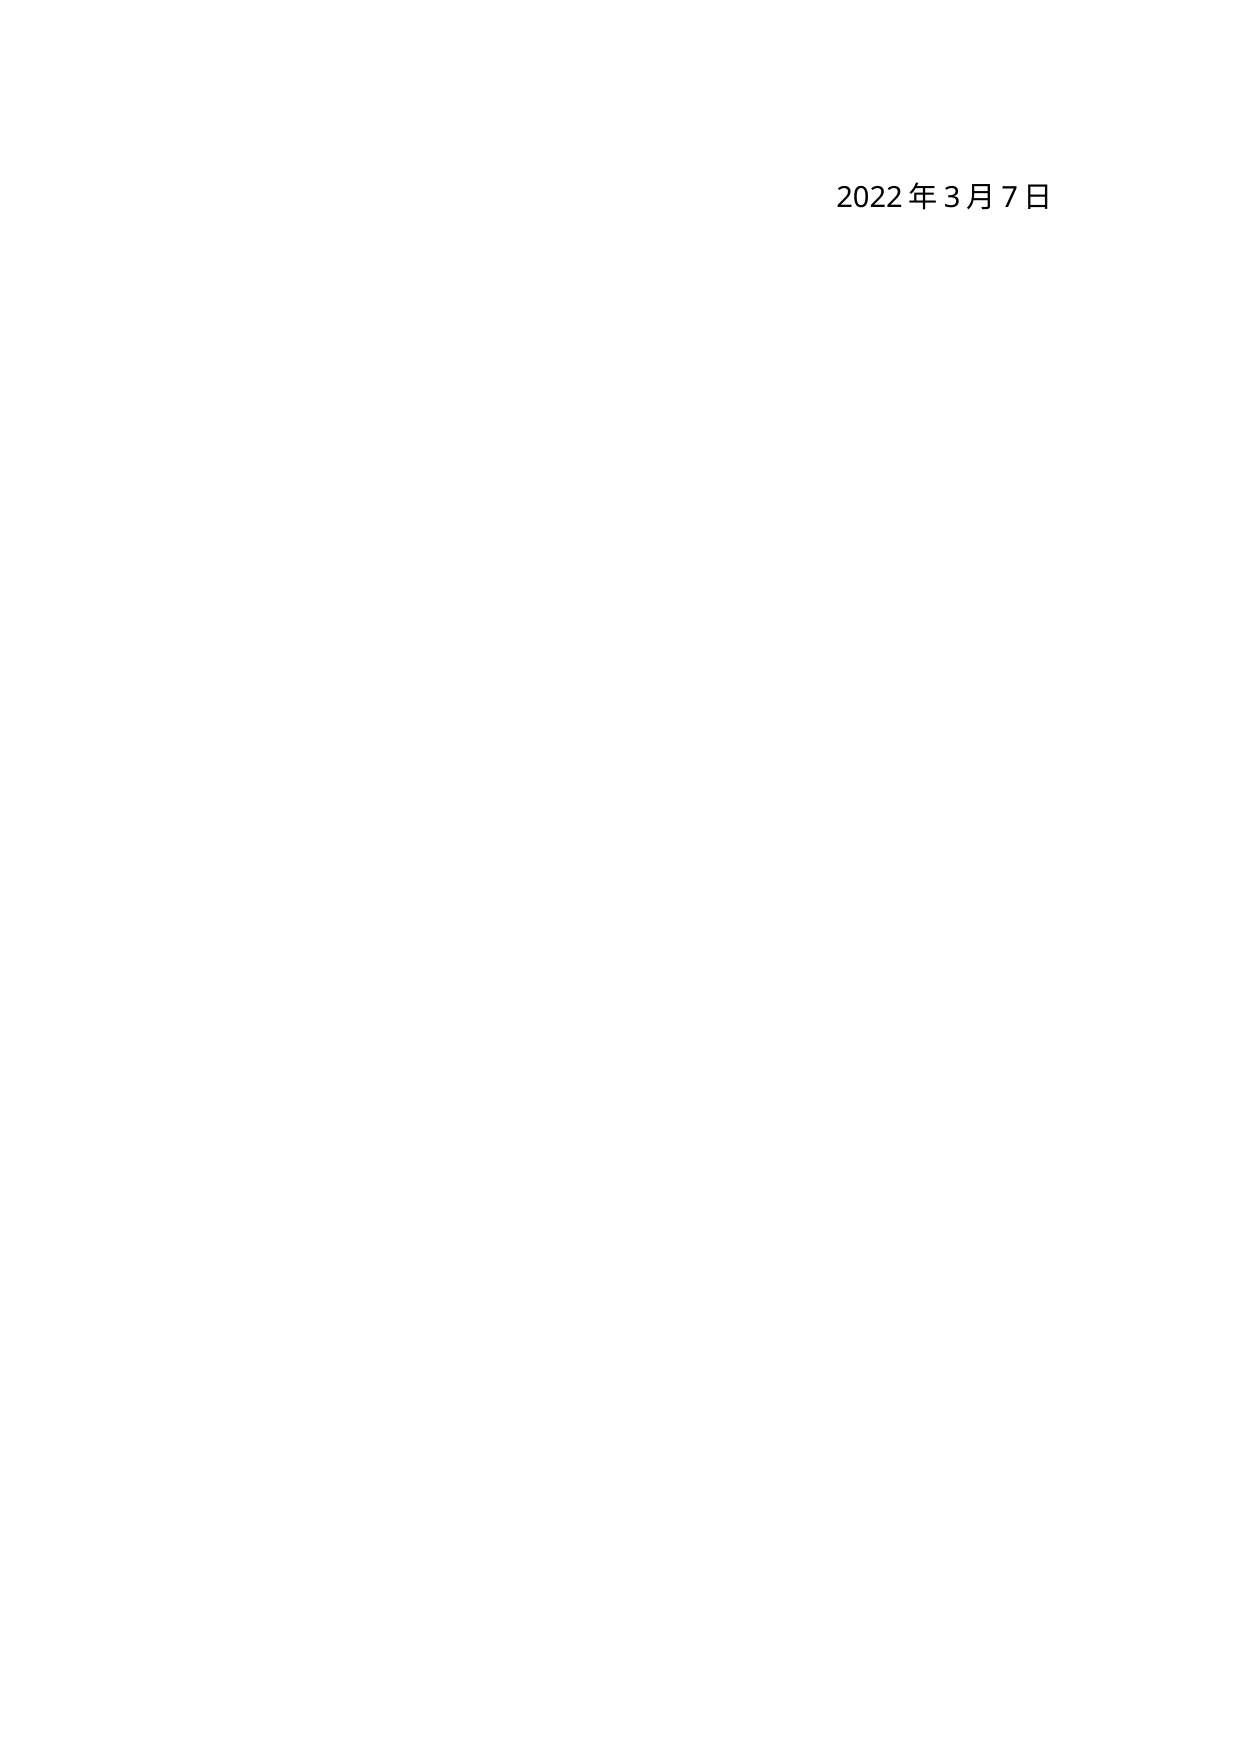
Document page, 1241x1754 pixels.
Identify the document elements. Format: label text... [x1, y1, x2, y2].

text 2022年3月7日 [187, 162, 1053, 227]
